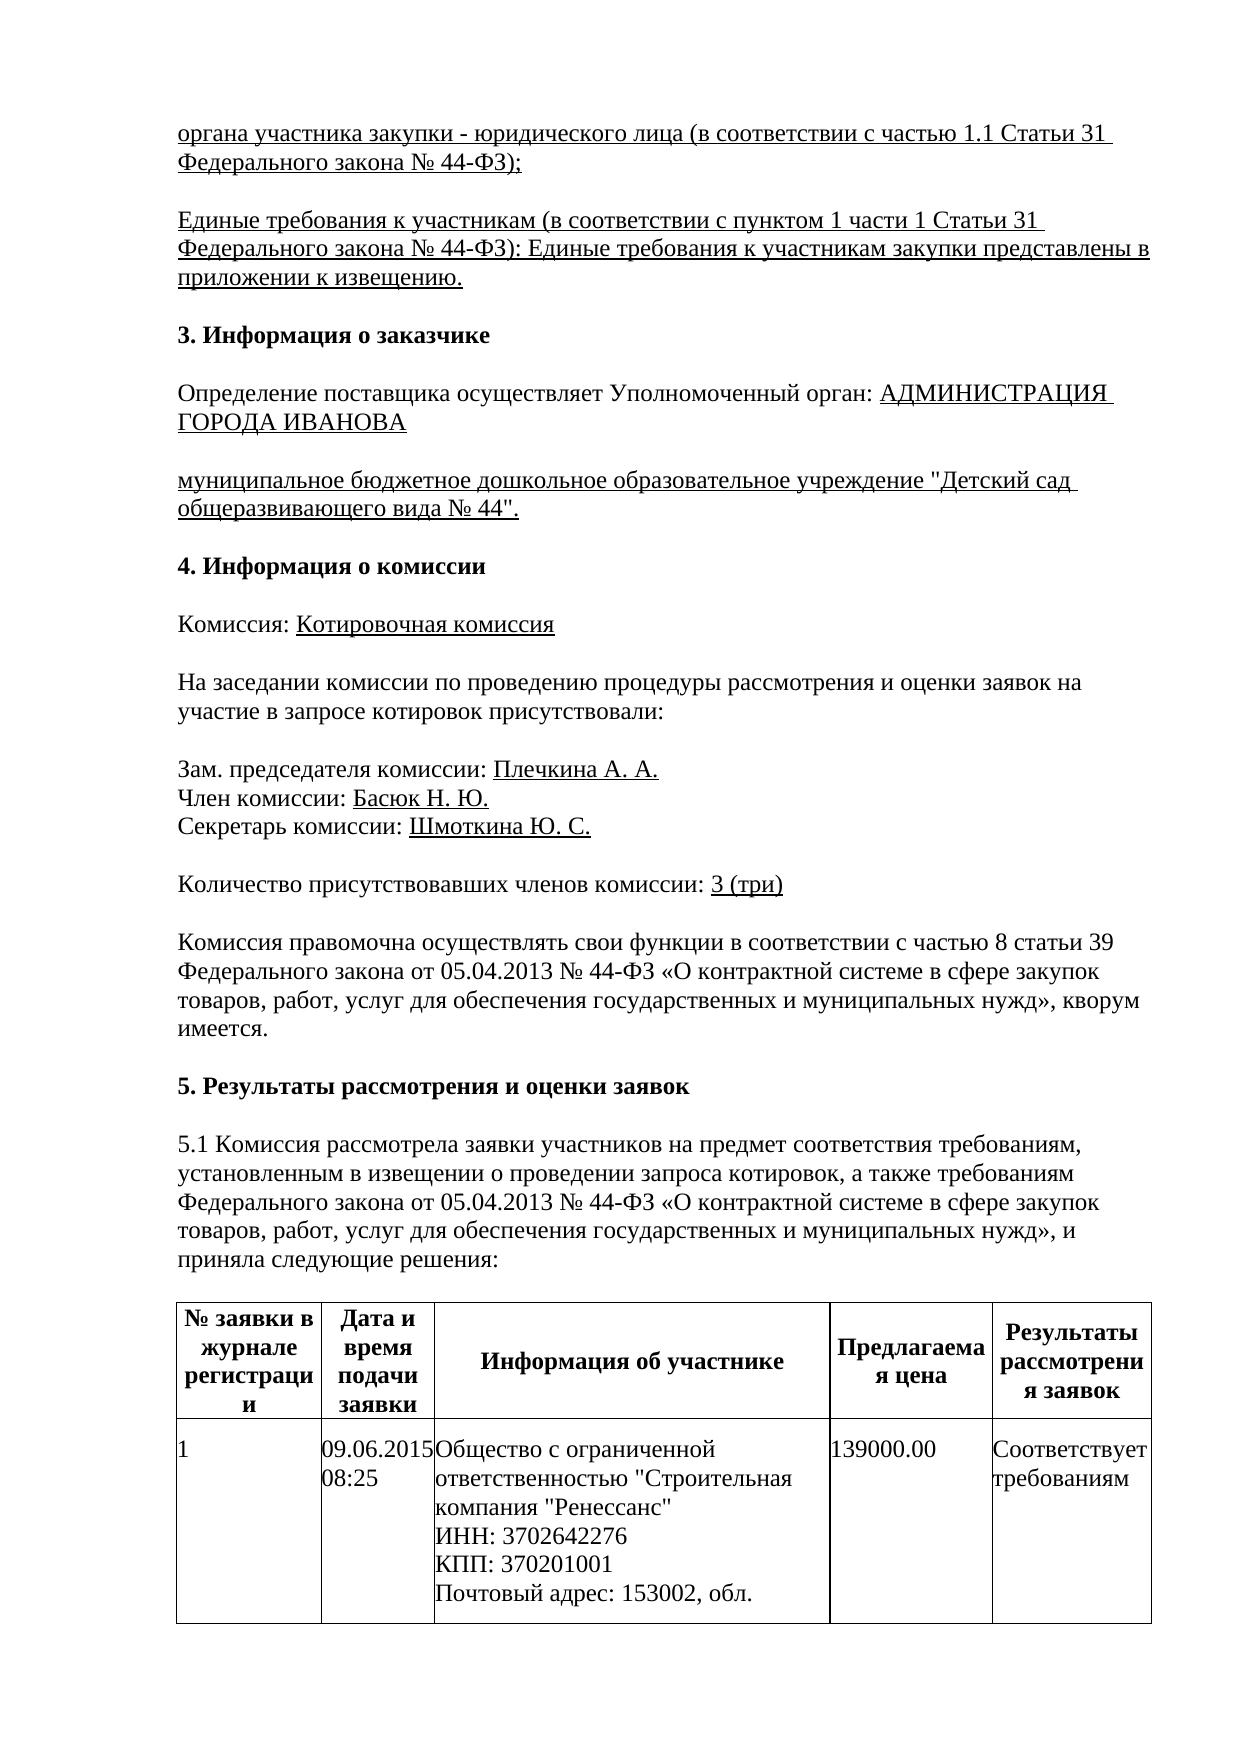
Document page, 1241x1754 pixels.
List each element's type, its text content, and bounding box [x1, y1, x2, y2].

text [177, 118, 1152, 176]
table_header Результаты рассмотрения заявок [993, 1303, 1151, 1418]
text Комиссия правомочна осуществлять свои функции в соответствии с частью 8 статьи 39 Федерального закона от 05.04.2013 № 44-ФЗ «О контрактной системе в сфере закупок товаров, работ, услуг для обеспечения государственных и муниципальных нужд», кворум имеется. [177, 927, 1152, 1042]
table_cell 09.06.2015 08:25 [322, 1419, 434, 1623]
text Единые требования к участникам (в соответствии с пунктом 1 части 1 Статьи 31 Федерального закона № 44-ФЗ): Единые требования к участникам закупки представлены в приложении к извещению. [177, 205, 1152, 291]
text 3. Информация о заказчике [177, 320, 1152, 349]
table_header Информация об участнике [435, 1303, 829, 1418]
table_cell 1 [177, 1419, 321, 1623]
table_header Дата и время подачи заявки [322, 1303, 434, 1418]
text Зам. председателя комиссии: Плечкина А. А. [177, 754, 1152, 783]
text Определение поставщика осуществляет Уполномоченный орган: АДМИНИСТРАЦИЯ ГОРОДА ИВАНОВА [177, 378, 1152, 436]
text Член комиссии: Басюк Н. Ю. [177, 783, 1152, 811]
text 5.1 Комиссия рассмотрела заявки участников на предмет соответствия требованиям, установленным в извещении о проведении запроса котировок, а также требованиям Федерального закона от 05.04.2013 № 44-ФЗ «О контрактной системе в сфере закупок товаров, работ, услуг для обеспечения государственных и муниципальных нужд», и приняла следующие решения: [177, 1129, 1152, 1273]
text На заседании комиссии по проведению процедуры рассмотрения и оценки заявок на участие в запросе котировок присутствовали: [177, 667, 1152, 725]
text Количество присутствовавших членов комиссии: 3 (три) [177, 869, 1152, 898]
table_header Предлагаемая цена [831, 1303, 992, 1418]
text 4. Информация о комиссии [177, 551, 1152, 580]
text Секретарь комиссии: Шмоткина Ю. С. [177, 811, 1152, 840]
table_header № заявки в журнале регистрации [177, 1303, 321, 1418]
table_cell 139000.00 [831, 1419, 992, 1623]
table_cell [435, 1419, 829, 1623]
text Комиссия: Котировочная комиссия [177, 609, 1152, 638]
text муниципальное бюджетное дошкольное образовательное учреждение "Детский сад общеразвивающего вида № 44". [177, 465, 1152, 522]
text 5. Результаты рассмотрения и оценки заявок [177, 1071, 1152, 1100]
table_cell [993, 1419, 1151, 1623]
